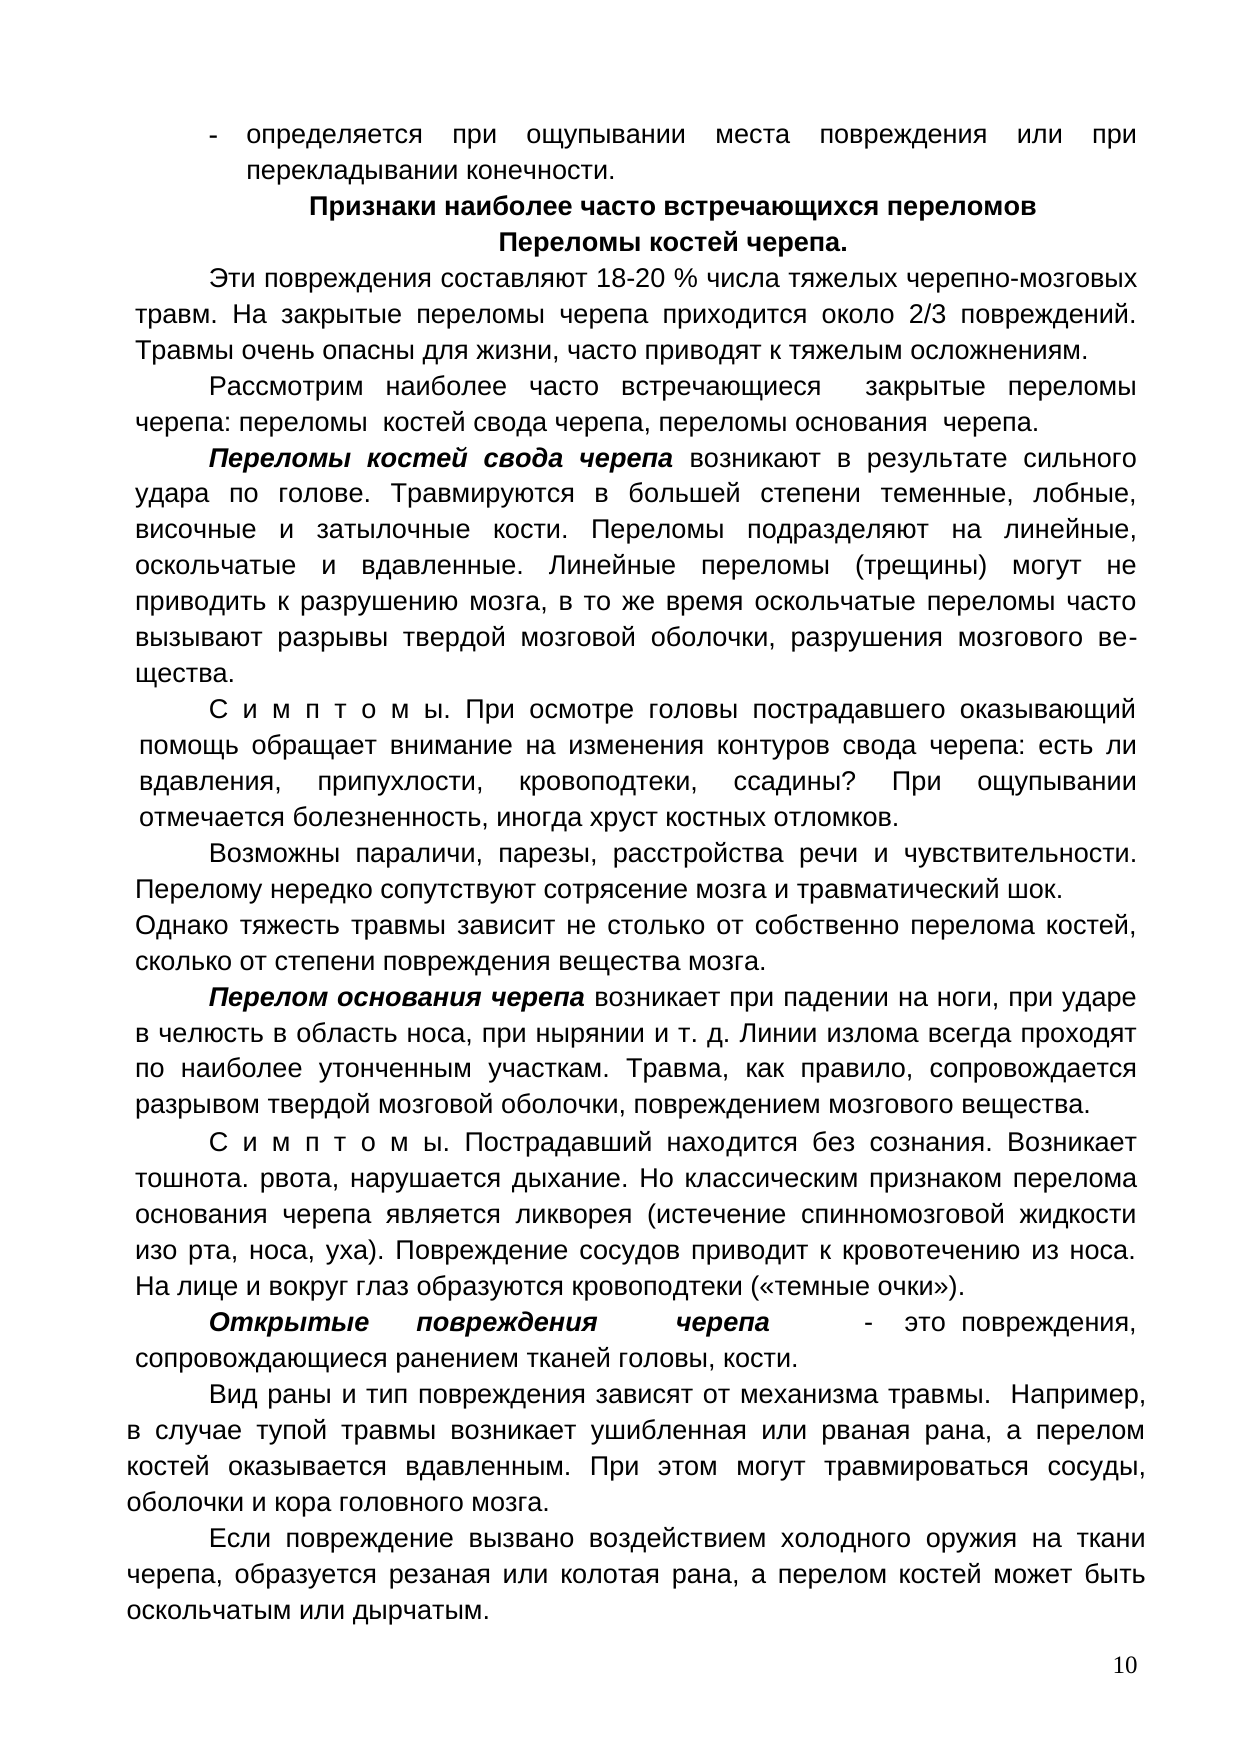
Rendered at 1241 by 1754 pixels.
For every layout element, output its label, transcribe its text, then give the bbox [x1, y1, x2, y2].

text Возможны параличи, парезы, расстройства речи и чувствительности. Перелому нередко сопутствуют сотрясение мозга и травматический шок. [135, 837, 1137, 904]
list определяется при ощупывании места повреждения или при перекладывании конечности. [208, 118, 1137, 185]
text Вид раны и тип повреждения зависят от механизма травмы. Например, в случае тупой травмы возникает ушибленная или рваная рана, а перелом костей оказывается вдавленным. При этом могут травмироваться сосуды, оболочки и кора головного мозга. [126, 1378, 1146, 1517]
text Если повреждение вызвано воздействием холодного оружия на ткани черепа, образуется резаная или колотая рана, а перелом костей может быть оскольчатым или дырчатым. [126, 1522, 1146, 1625]
text Рассмотрим наиболее часто встречающиеся закрытые переломы черепа: переломы костей свода черепа, переломы основания черепа. [135, 370, 1137, 437]
text Перелом основания черепа возникает при падении на ноги, при ударе в челюсть в область носа, при нырянии и т. д. Линии излома всегда проходят по наиболее утонченным участкам. Травма, как правило, сопровождается разрывом твердой мозговой оболочки, повреждением мозгового вещества. [135, 981, 1137, 1120]
text Эти повреждения составляют 18-20 % числа тяжелых черепно-мозговых травм. На закрытые переломы черепа приходится около 2/3 повреждений. Травмы очень опасны для жизни, часто приводят к тяжелым осложнениям. [135, 262, 1137, 365]
text Признаки наиболее часто встречающихся переломов [208, 190, 1137, 221]
text Однако тяжесть травмы зависит не столько от собственно перелома костей, сколько от степени повреждения вещества мозга. [135, 909, 1137, 976]
text Открытые повреждения черепа - это повреждения, сопровождающиеся ранением тканей головы, кости. [135, 1306, 1137, 1373]
text С и м п т о м ы. Пострадавший находится без сознания. Возникает тошнота. рвота, нарушается дыхание. Но классическим признаком перелома основания черепа является ликворея (истечение спинномозговой жидкости изо рта, носа, уха). Повреждение сосудов приводит к кровотечению из носа. На лице и вокруг глаз образуются кровоподтеки («темные очки»). [135, 1126, 1137, 1301]
text Переломы костей свода черепа возникают в результате сильного удара по голове. Травмируются в большей степени теменные, лобные, височные и затылочные кости. Переломы подразделяют на линейные, оскольчатые и вдавленные. Линейные переломы (трещины) могут не приводить к разрушению мозга, в то же время оскольчатые переломы часто вызывают разрывы твердой мозговой оболочки, разрушения мозгового вещества. [135, 442, 1137, 688]
text Переломы костей черепа. [135, 226, 1137, 257]
text С и м п т о м ы. При осмотре головы пострадавшего оказывающий помощь обращает внимание на изменения контуров свода черепа: есть ли вдавления, припухлости, кровоподтеки, ссадины? При ощупывании отмечается болезненность, иногда хруст костных отломков. [139, 693, 1137, 832]
